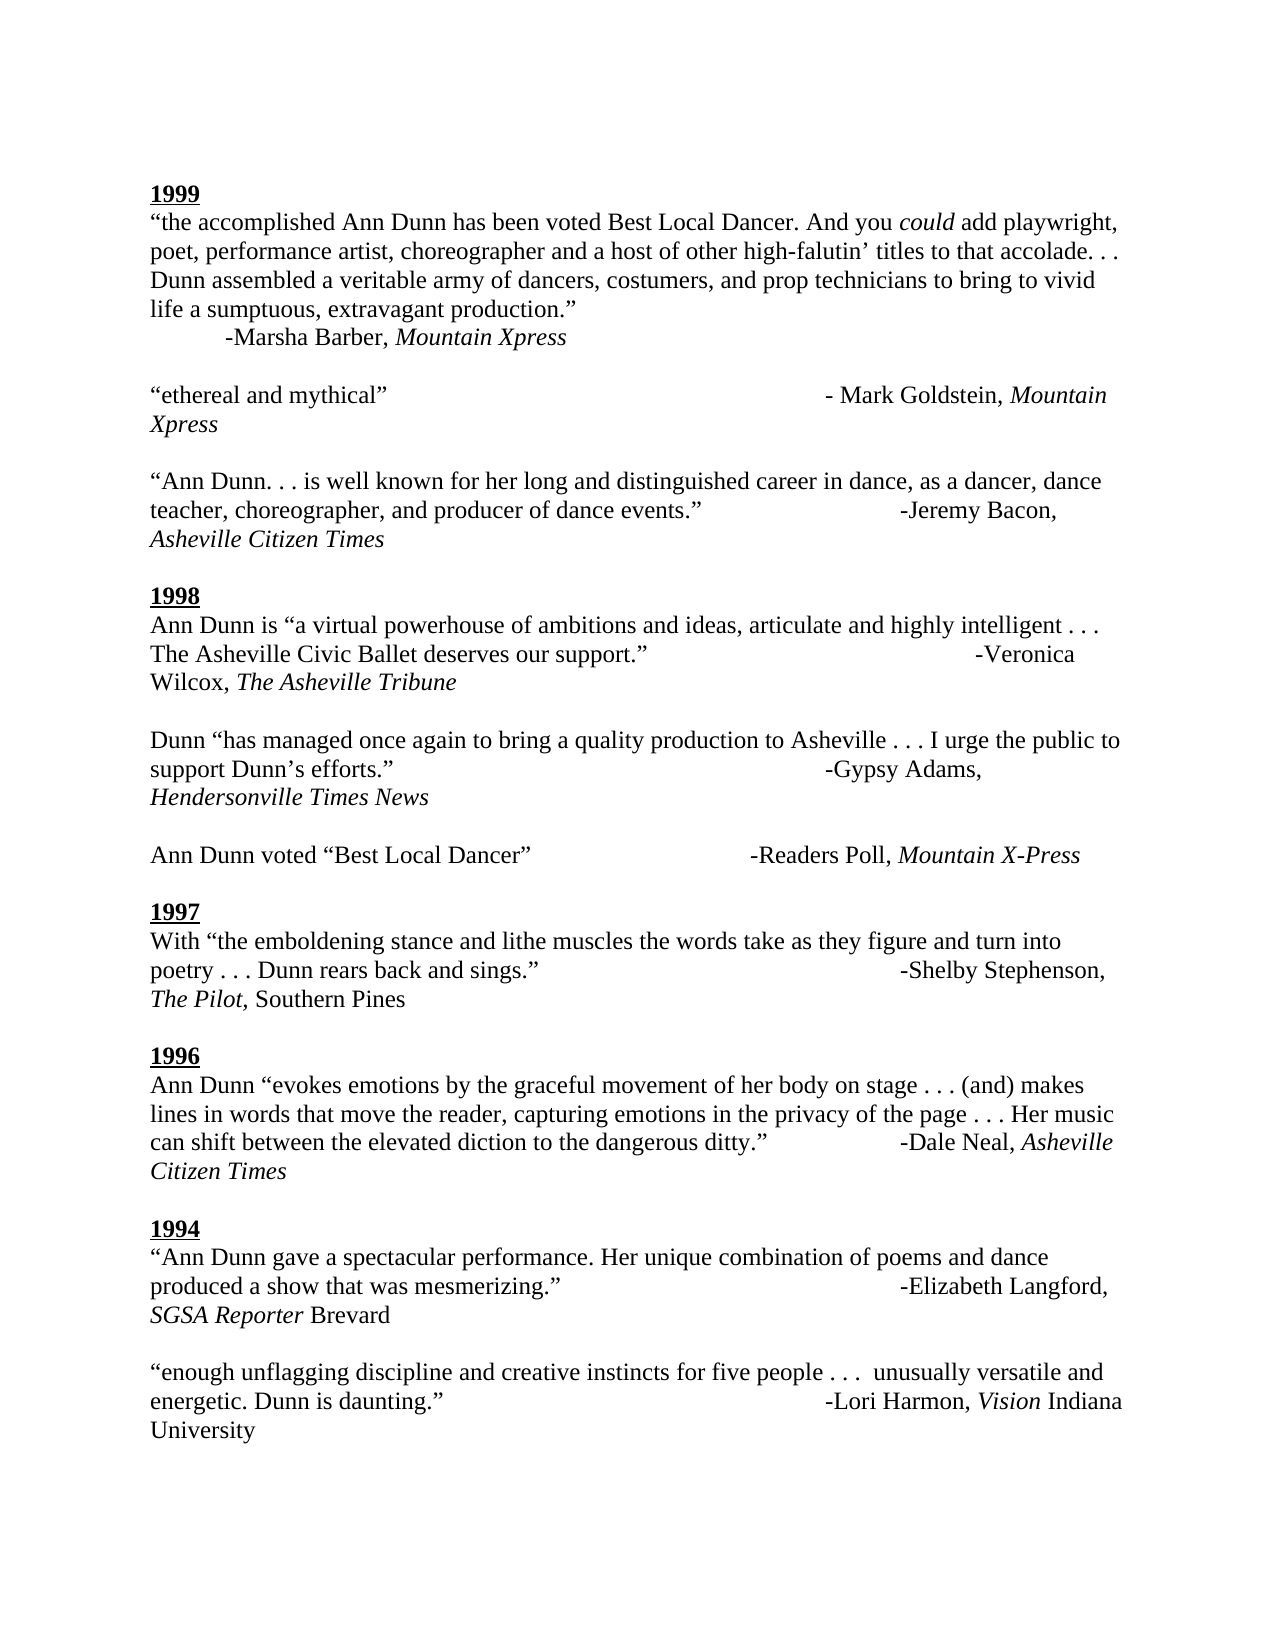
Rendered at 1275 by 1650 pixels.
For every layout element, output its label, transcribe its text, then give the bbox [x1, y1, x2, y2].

text 1998 [150, 581, 1125, 610]
text 1996 [150, 1041, 1125, 1070]
text “enough unflagging discipline and creative instincts for five people . . . unusually versatile and energetic. Dunn is daunting.” -Lori Harmon, Vision Indiana University [150, 1357, 1125, 1444]
text Ann Dunn is “a virtual powerhouse of ambitions and ideas, articulate and highly intelligent . . . The Asheville Civic Ballet deserves our support.” -Veronica Wilcox, The Asheville Tribune [150, 610, 1125, 696]
text With “the emboldening stance and lithe muscles the words take as they figure and turn into poetry . . . Dunn rears back and sings.” -Shelby Stephenson, The Pilot, Southern Pines [150, 926, 1125, 1012]
text Dunn “has managed once again to bring a quality production to Asheville . . . I urge the public to support Dunn’s efforts.” -Gypsy Adams, Hendersonville Times News [150, 725, 1125, 811]
text 1999 [150, 179, 1125, 207]
text “Ann Dunn. . . is well known for her long and distinguished career in dance, as a dancer, dance teacher, choreographer, and producer of dance events.” -Jeremy Bacon, Asheville Citizen Times [150, 466, 1125, 552]
text 1994 [150, 1214, 1125, 1242]
text Ann Dunn “evokes emotions by the graceful movement of her body on stage . . . (and) makes lines in words that move the reader, capturing emotions in the privacy of the page . . . Her music can shift between the elevated diction to the dangerous ditty.” -Dale Neal, Asheville Citizen Times [150, 1070, 1125, 1185]
text “ethereal and mythical” - Mark Goldstein, Mountain Xpress [150, 380, 1125, 437]
text “Ann Dunn gave a spectacular performance. Her unique combination of poems and dance produced a show that was mesmerizing.” -Elizabeth Langford, SGSA Reporter Brevard [150, 1242, 1125, 1329]
text Ann Dunn voted “Best Local Dancer” -Readers Poll, Mountain X-Press [150, 840, 1125, 869]
text “the accomplished Ann Dunn has been voted Best Local Dancer. And you could add playwright, poet, performance artist, choreographer and a host of other high-falutin’ titles to that accolade. . . Dunn assembled a veritable army of dancers, costumers, and prop technicians to bring to vivid life a sumptuous, extravagant production.” -Marsha Barber, Mountain Xpress [150, 207, 1125, 351]
text 1997 [150, 897, 1125, 926]
